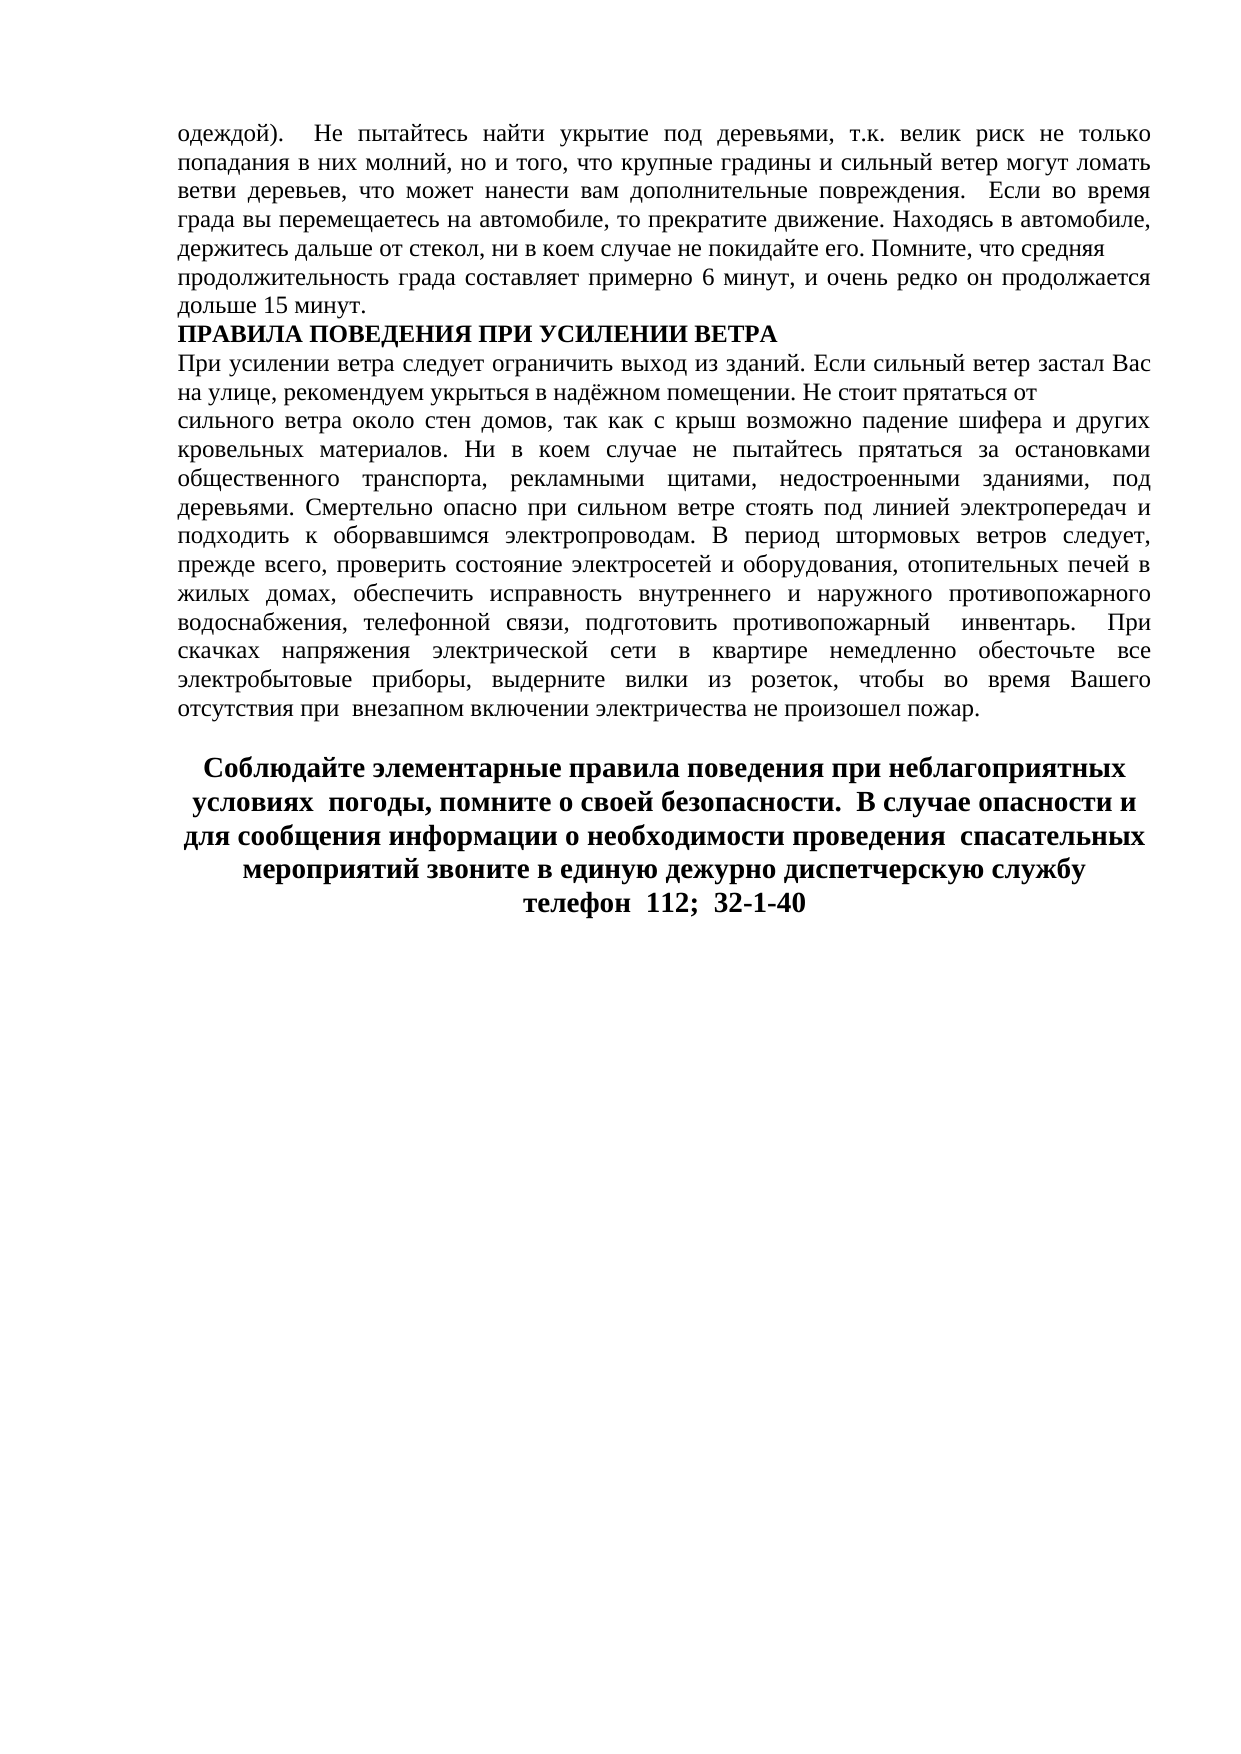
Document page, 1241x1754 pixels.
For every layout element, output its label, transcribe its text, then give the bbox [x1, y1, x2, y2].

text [177, 118, 1152, 262]
text При усилении ветра следует ограничить выход из зданий. Если сильный ветер застал Вас на улице, рекомендуем укрыться в надёжном помещении. Не стоит прятаться от [177, 348, 1152, 406]
text сильного ветра около стен домов, так как с крыш возможно падение шифера и других кровельных материалов. Ни в коем случае не пытайтесь прятаться за остановками общественного транспорта, рекламными щитами, недостроенными зданиями, под деревьями. Смертельно опасно при сильном ветре стоять под линией электропередач и подходить к оборвавшимся электропроводам. В период штормовых ветров следует, прежде всего, проверить состояние электросетей и оборудования, отопительных печей в жилых домах, обеспечить исправность внутреннего и наружного противопожарного водоснабжения, телефонной связи, подготовить противопожарный инвентарь. При скачках напряжения электрической сети в квартире немедленно обесточьте все электробытовые приборы, выдерните вилки из розеток, чтобы во время Вашего отсутствия при внезапном включении электричества не произошел пожар. [177, 406, 1152, 722]
text телефон 112; 32-1-40 [177, 885, 1152, 918]
text Соблюдайте элементарные правила поведения при неблагоприятных условиях погоды, помните о своей безопасности. В случае опасности и для сообщения информации о необходимости проведения спасательных мероприятий звоните в единую дежурно диспетчерскую службу [177, 751, 1152, 885]
text продолжительность града составляет примерно 6 минут, и очень редко он продолжается дольше 15 минут. [177, 262, 1152, 319]
text ПРАВИЛА ПОВЕДЕНИЯ ПРИ УСИЛЕНИИ ВЕТРА [177, 319, 1152, 348]
